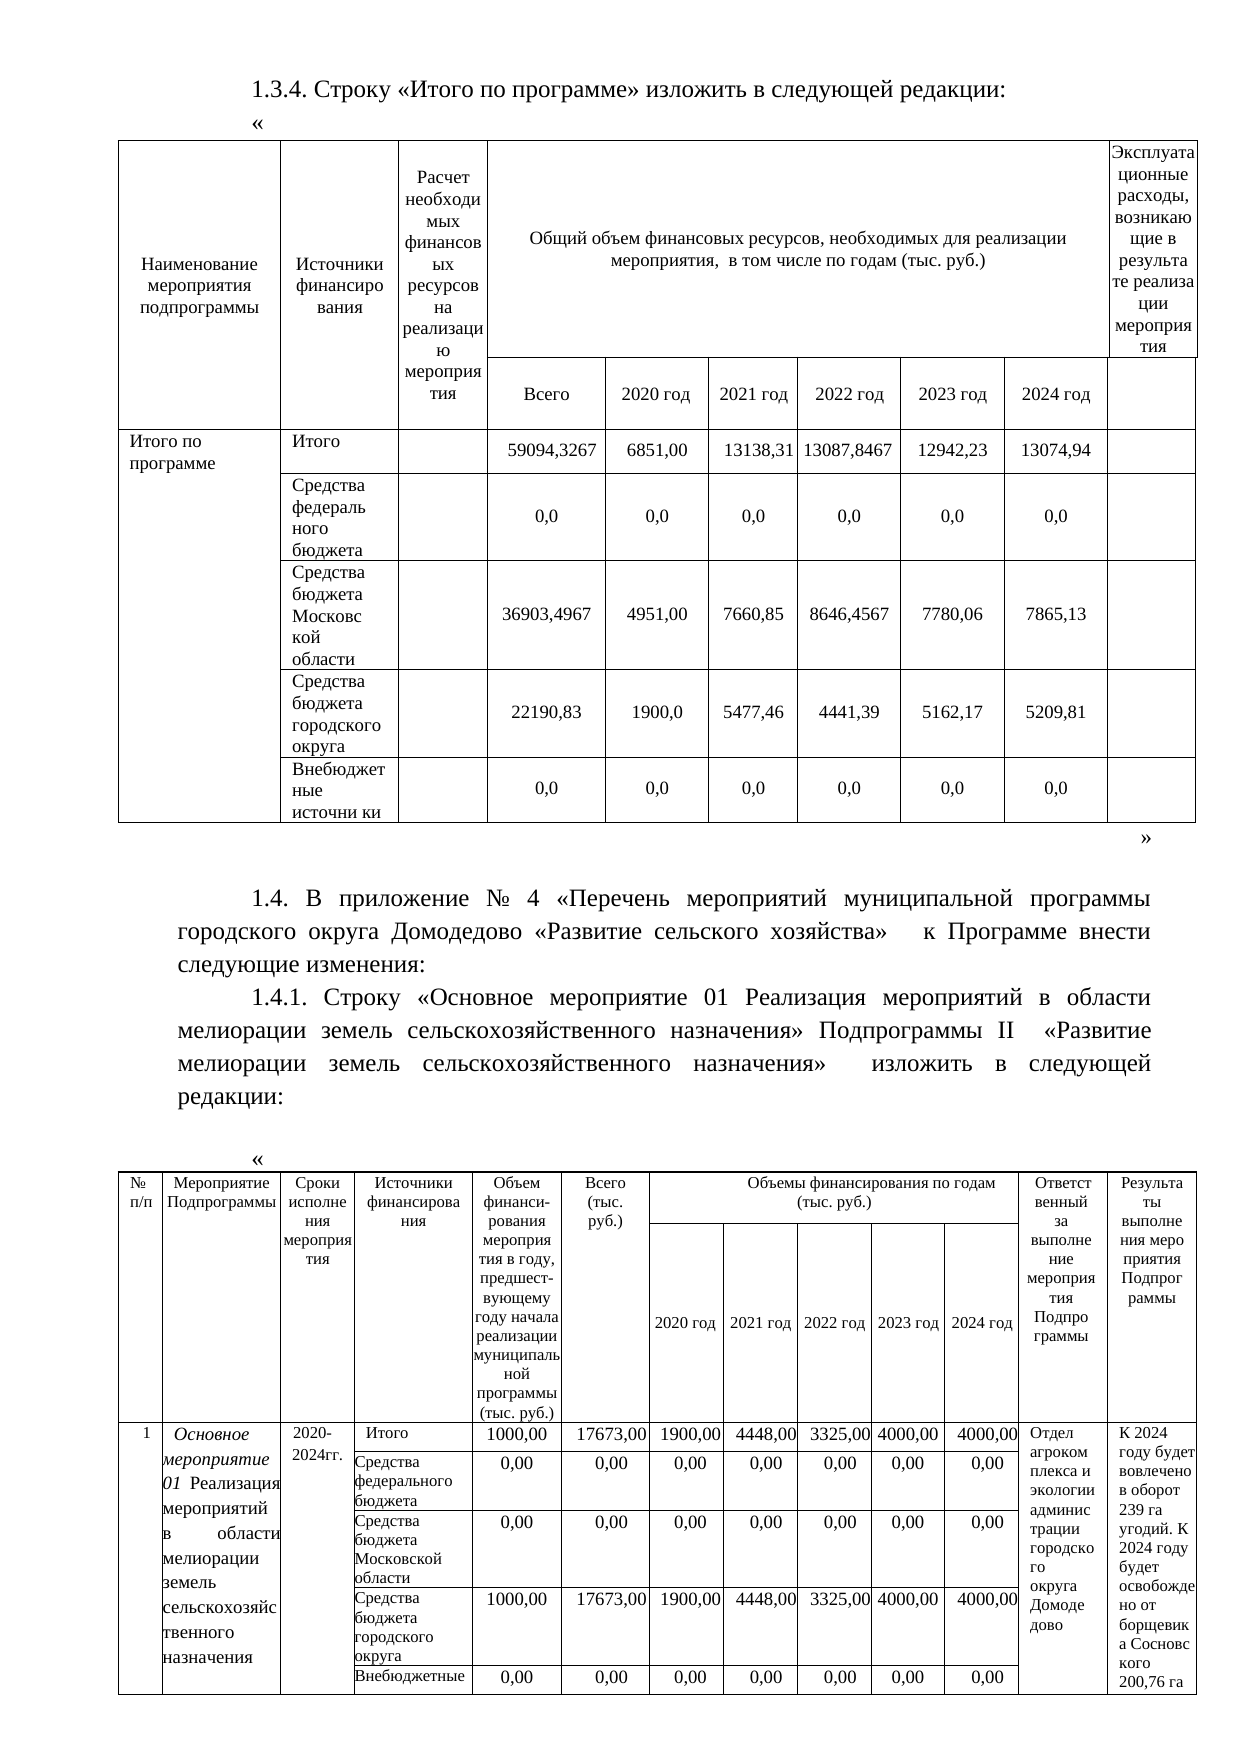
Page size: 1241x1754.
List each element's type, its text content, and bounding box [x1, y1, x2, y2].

table_cell 2024 год [1005, 358, 1107, 429]
table_cell 2020 год [650, 1224, 723, 1422]
table_cell 12942,23 [901, 430, 1004, 473]
table_cell 0,00 [562, 1511, 649, 1587]
table_cell 0,00 [872, 1452, 944, 1509]
table_cell 7660,85 [709, 561, 797, 669]
table_cell [399, 758, 487, 822]
table_cell 0,0 [798, 474, 900, 560]
table_cell 59094,3267 [488, 430, 605, 473]
table_header Объемы финансирования по годам (тыс. руб.) [650, 1173, 1018, 1223]
table_cell 1000,00 [473, 1423, 561, 1451]
table_cell 0,00 [562, 1666, 649, 1694]
table_header Ответст венный за выполне ние мероприятия Подпро граммы [1019, 1173, 1107, 1422]
table_cell 0,00 [473, 1452, 561, 1509]
table_cell [399, 430, 487, 473]
table_cell 0,0 [901, 474, 1004, 560]
table_cell [1108, 358, 1195, 429]
table_cell [1108, 474, 1195, 560]
table_cell 5162,17 [901, 670, 1004, 757]
text 1.4. В приложение № 4 «Перечень мероприятий муниципальной программы городского округа Домодедово «Развитие сельского хозяйства» к Программе внести следующие изменения: [177, 883, 1152, 977]
table_cell 4000,00 [945, 1423, 1018, 1451]
table_header Мероприятие Подпрограммы [163, 1173, 280, 1422]
table_cell 17673,00 [562, 1423, 649, 1451]
table_cell 1 [119, 1423, 162, 1694]
text « [177, 107, 1152, 136]
table_cell 2020-2024гг. [281, 1423, 354, 1694]
table_cell 4000,00 [872, 1588, 944, 1665]
table_header Эксплуатационные расходы, возникающие в результа те реализа ции мероприя тия [1110, 141, 1197, 357]
table_cell 0,00 [650, 1452, 723, 1509]
table_cell 5477,46 [709, 670, 797, 757]
table_cell [399, 561, 487, 669]
table_cell 1900,0 [606, 670, 708, 757]
table_header Всего (тыс. руб.) [562, 1173, 649, 1422]
table_cell 4448,00 [724, 1423, 797, 1451]
table_header Общий объем финансовых ресурсов, необходимых для реализации мероприятия, в том числе по годам (тыс. руб.) [488, 141, 1109, 357]
table_header Расчет необходи мых финансовых ресурсов на реализацию мероприя тия [399, 141, 487, 429]
table_cell Всего [488, 358, 605, 429]
table_cell 0,00 [724, 1511, 797, 1587]
table_cell 0,00 [945, 1666, 1018, 1694]
table_cell 1900,00 [650, 1588, 723, 1665]
table_cell 5209,81 [1005, 670, 1107, 757]
table_cell 2022 год [798, 358, 900, 429]
table_cell 1900,00 [650, 1423, 723, 1451]
table_cell 0,00 [798, 1511, 871, 1587]
table_cell 0,0 [901, 758, 1004, 822]
table_cell Итого [281, 430, 398, 473]
table_cell 36903,4967 [488, 561, 605, 669]
table_cell 2023 год [901, 358, 1004, 429]
table_cell 3325,00 [798, 1588, 871, 1665]
table_cell К 2024 году будет вовлечено в оборот 239 га угодий. К 2024 году будет освобождено от борщевика Сосновс кого 200,76 га земель в муниципальной собствен ности [1108, 1423, 1196, 1694]
table_cell [1108, 430, 1195, 473]
table_cell 13138,31 [709, 430, 797, 473]
table_cell 4951,00 [606, 561, 708, 669]
table_cell 0,00 [945, 1452, 1018, 1509]
table_cell 6851,00 [606, 430, 708, 473]
table_cell 2023 год [872, 1224, 944, 1422]
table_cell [355, 1666, 472, 1694]
table_header № п/п [119, 1173, 162, 1422]
table_cell Средства бюджета Московской области [355, 1511, 472, 1587]
table_cell [1108, 670, 1195, 757]
table_cell Средства федерального бюджета [355, 1452, 472, 1509]
table_header Сроки исполне ния мероприятия [281, 1173, 354, 1422]
table_cell 0,00 [798, 1452, 871, 1509]
table_cell 0,00 [872, 1666, 944, 1694]
table_cell [1108, 561, 1195, 669]
table_cell 0,0 [606, 474, 708, 560]
text 1.4.1. Строку «Основное мероприятие 01 Реализация мероприятий в области мелиорации земель сельскохозяйственного назначения» Подпрограммы II «Развитие мелиорации земель сельскохозяйственного назначения» изложить в следующей редакции: [177, 982, 1152, 1109]
table_cell 0,00 [650, 1666, 723, 1694]
table_cell 0,00 [562, 1452, 649, 1509]
text 1.3.4. Строку «Итого по программе» изложить в следующей редакции: [177, 74, 1152, 103]
table_cell 7780,06 [901, 561, 1004, 669]
table_cell Основное мероприятие 01 Реализация мероприятий в области мелиорации земель сельскохозяйственного назначения [163, 1423, 280, 1694]
table_cell Средства бюджета Московс кой области [281, 561, 398, 669]
table_cell 2021 год [709, 358, 797, 429]
table_cell 0,00 [650, 1511, 723, 1587]
table_cell Итого [355, 1423, 472, 1451]
table_header Наименование мероприятия подпрограммы [119, 141, 280, 429]
table_cell Средства бюджета городского округа [281, 670, 398, 757]
table_cell 2020 год [606, 358, 708, 429]
table_header Объем финанси-рования мероприя тия в году, предшест- вующему году начала реализации муниципальной программы (тыс. руб.) [473, 1173, 561, 1422]
table_cell Итого по программе [119, 430, 280, 822]
table_cell [1108, 758, 1195, 822]
table_header Результаты выполнения меро приятия Подпрограммы [1108, 1173, 1196, 1422]
table_cell 8646,4567 [798, 561, 900, 669]
table_cell 22190,83 [488, 670, 605, 757]
text « [177, 1143, 1152, 1171]
table_cell 3325,00 [798, 1423, 871, 1451]
table_cell 0,00 [724, 1666, 797, 1694]
table_cell Отдел агрокомплекса и экологии администрации городского округа Домоде дово [1019, 1423, 1107, 1694]
table_cell 13087,8467 [798, 430, 900, 473]
table_cell 7865,13 [1005, 561, 1107, 669]
table_cell 0,0 [488, 474, 605, 560]
table_cell [399, 670, 487, 757]
table_cell Средства бюджета городского округа [355, 1588, 472, 1665]
table_cell 0,0 [1005, 758, 1107, 822]
table_header Источники финансирования [281, 141, 398, 429]
table_cell [399, 474, 487, 560]
table_cell Средства федераль ного бюджета [281, 474, 398, 560]
table_header Источники финансирования [355, 1173, 472, 1422]
table_cell 0,0 [606, 758, 708, 822]
table_cell 4000,00 [872, 1423, 944, 1451]
table_cell 0,0 [709, 474, 797, 560]
table_cell 0,0 [488, 758, 605, 822]
table_cell 2022 год [798, 1224, 871, 1422]
table_cell 4448,00 [724, 1588, 797, 1665]
table_cell 17673,00 [562, 1588, 649, 1665]
table_cell 0,00 [473, 1666, 561, 1694]
table_cell 13074,94 [1005, 430, 1107, 473]
table_cell Внебюджетные источни ки [281, 758, 398, 822]
table_cell 0,00 [798, 1666, 871, 1694]
table_cell 4441,39 [798, 670, 900, 757]
table_cell 0,00 [724, 1452, 797, 1509]
table_cell 4000,00 [945, 1588, 1018, 1665]
table_cell 0,0 [709, 758, 797, 822]
table_cell 0,00 [473, 1511, 561, 1587]
table_cell 0,00 [945, 1511, 1018, 1587]
table_cell 2021 год [724, 1224, 797, 1422]
table_cell 1000,00 [473, 1588, 561, 1665]
text » [177, 823, 1152, 850]
table_cell 0,0 [798, 758, 900, 822]
table_cell 2024 год [945, 1224, 1018, 1422]
table_cell 0,0 [1005, 474, 1107, 560]
table_cell 0,00 [872, 1511, 944, 1587]
